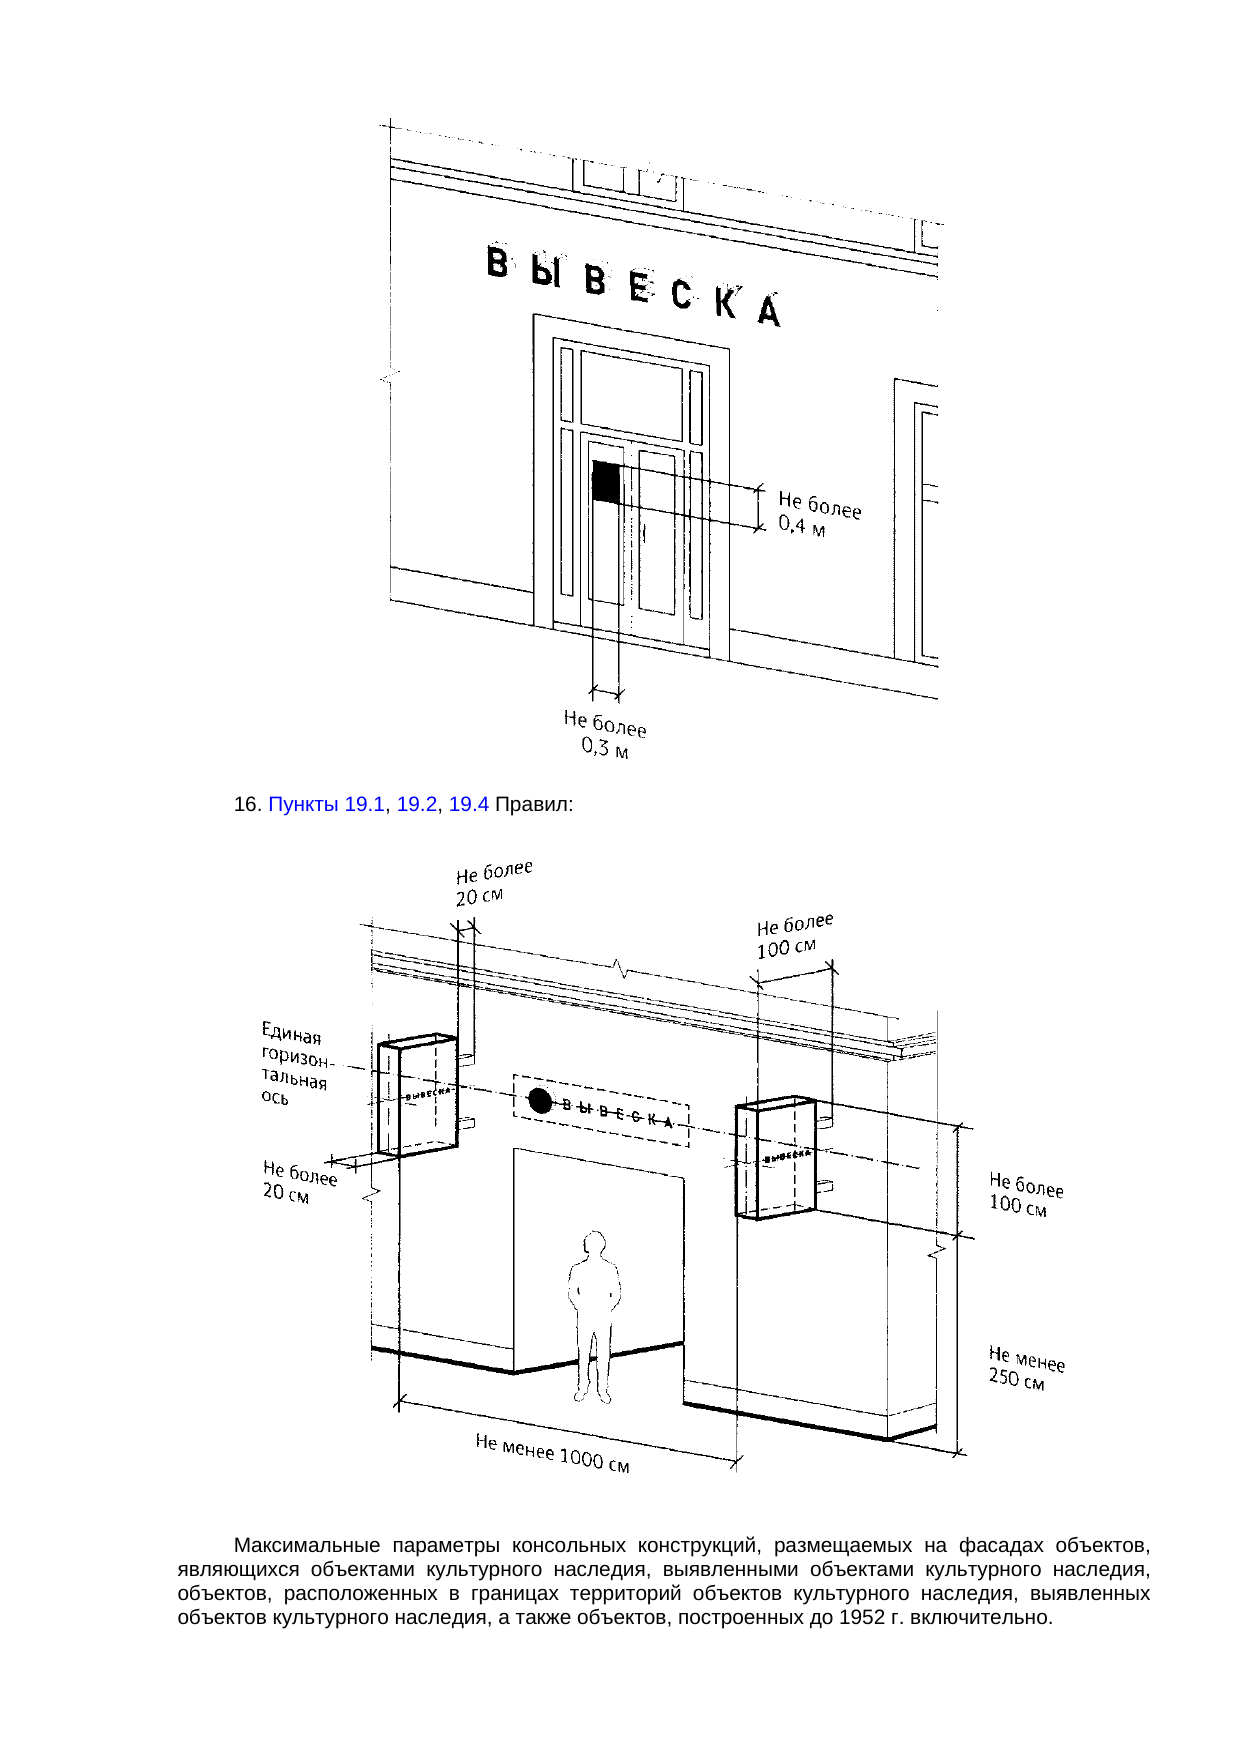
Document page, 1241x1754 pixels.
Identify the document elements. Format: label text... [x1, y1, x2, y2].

picture [249, 839, 1079, 1509]
text Максимальные параметры консольных конструкций, размещаемых на фасадах объектов, являющихся объектами культурного наследия, выявленными объектами культурного наследия, объектов, расположенных в границах территорий объектов культурного наследия, выявленных объектов культурного наследия, а также объектов, построенных до 1952 г. включительно. [177, 1533, 1152, 1629]
picture [375, 118, 954, 768]
text 16. Пункты 19.1, 19.2, 19.4 Правил: [177, 792, 1152, 816]
